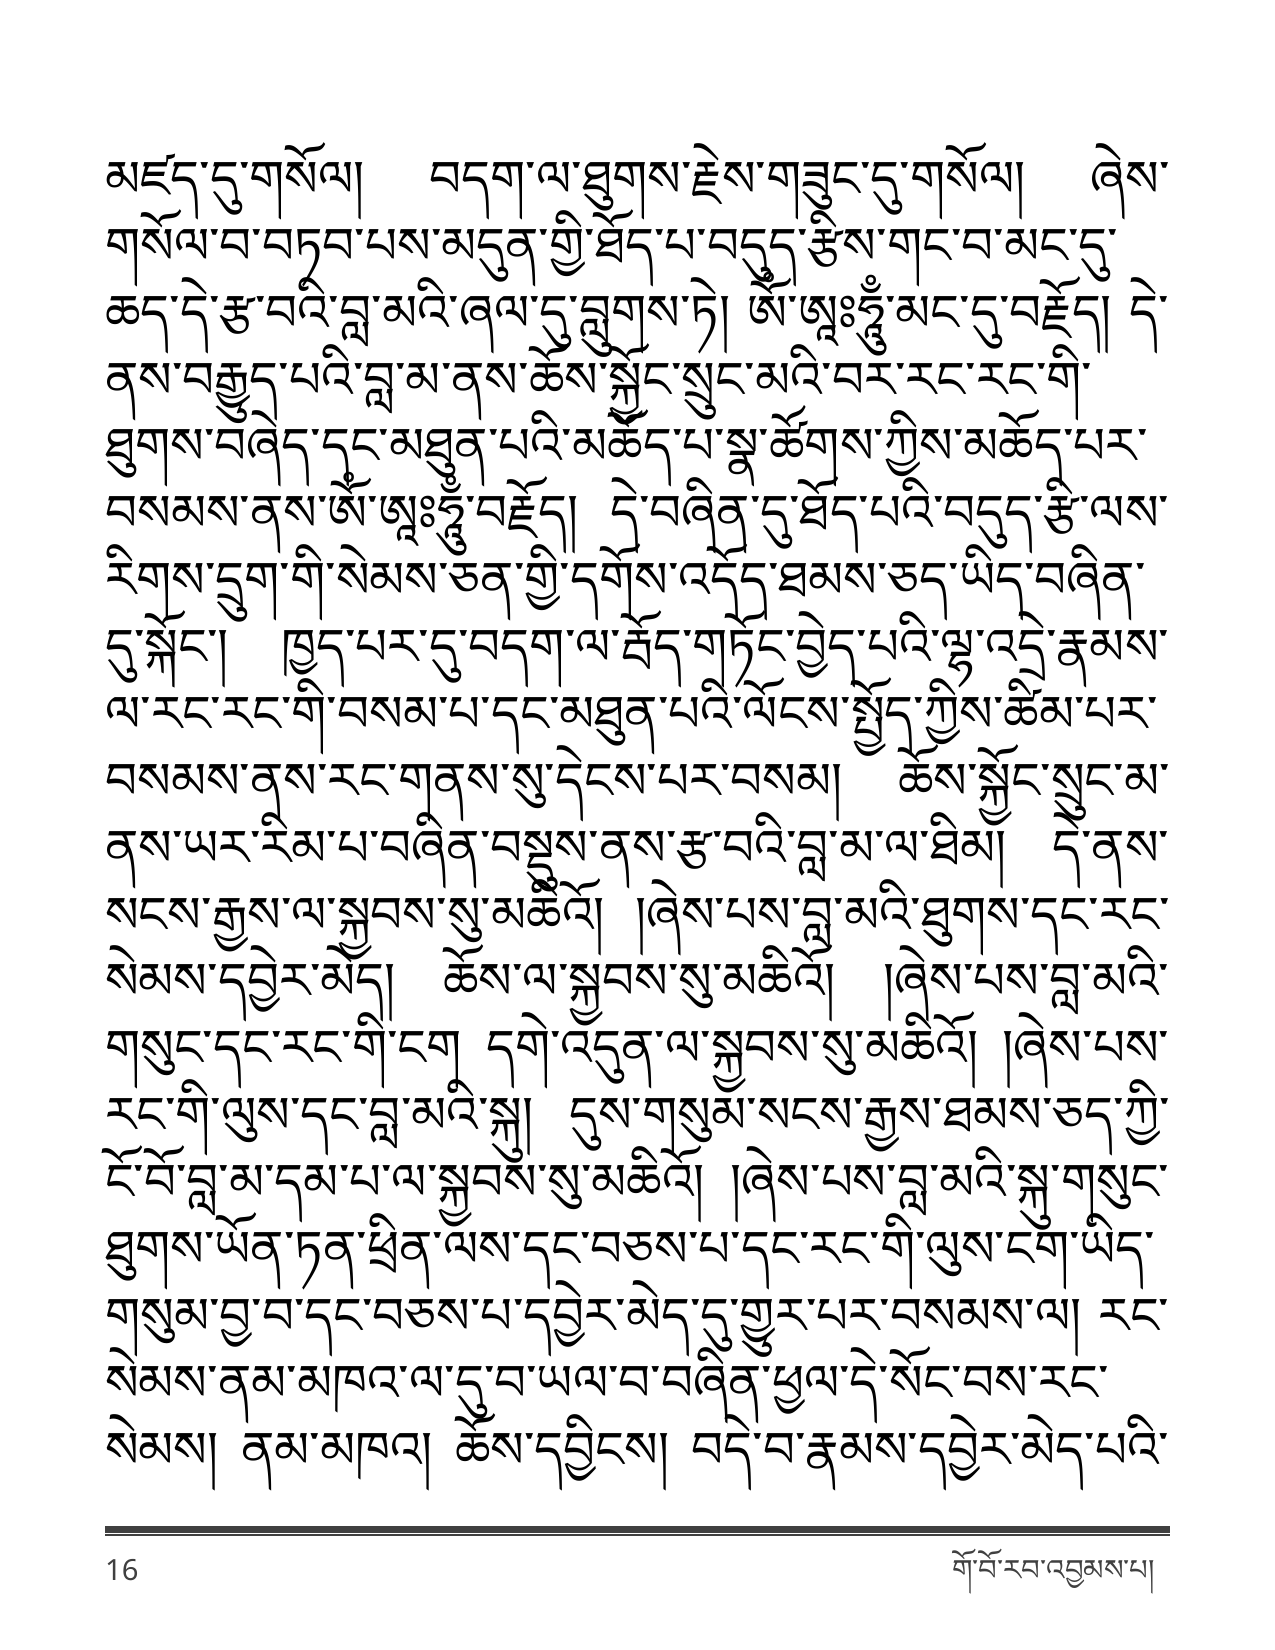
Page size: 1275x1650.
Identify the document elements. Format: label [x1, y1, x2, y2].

text [105, 150, 1170, 1479]
